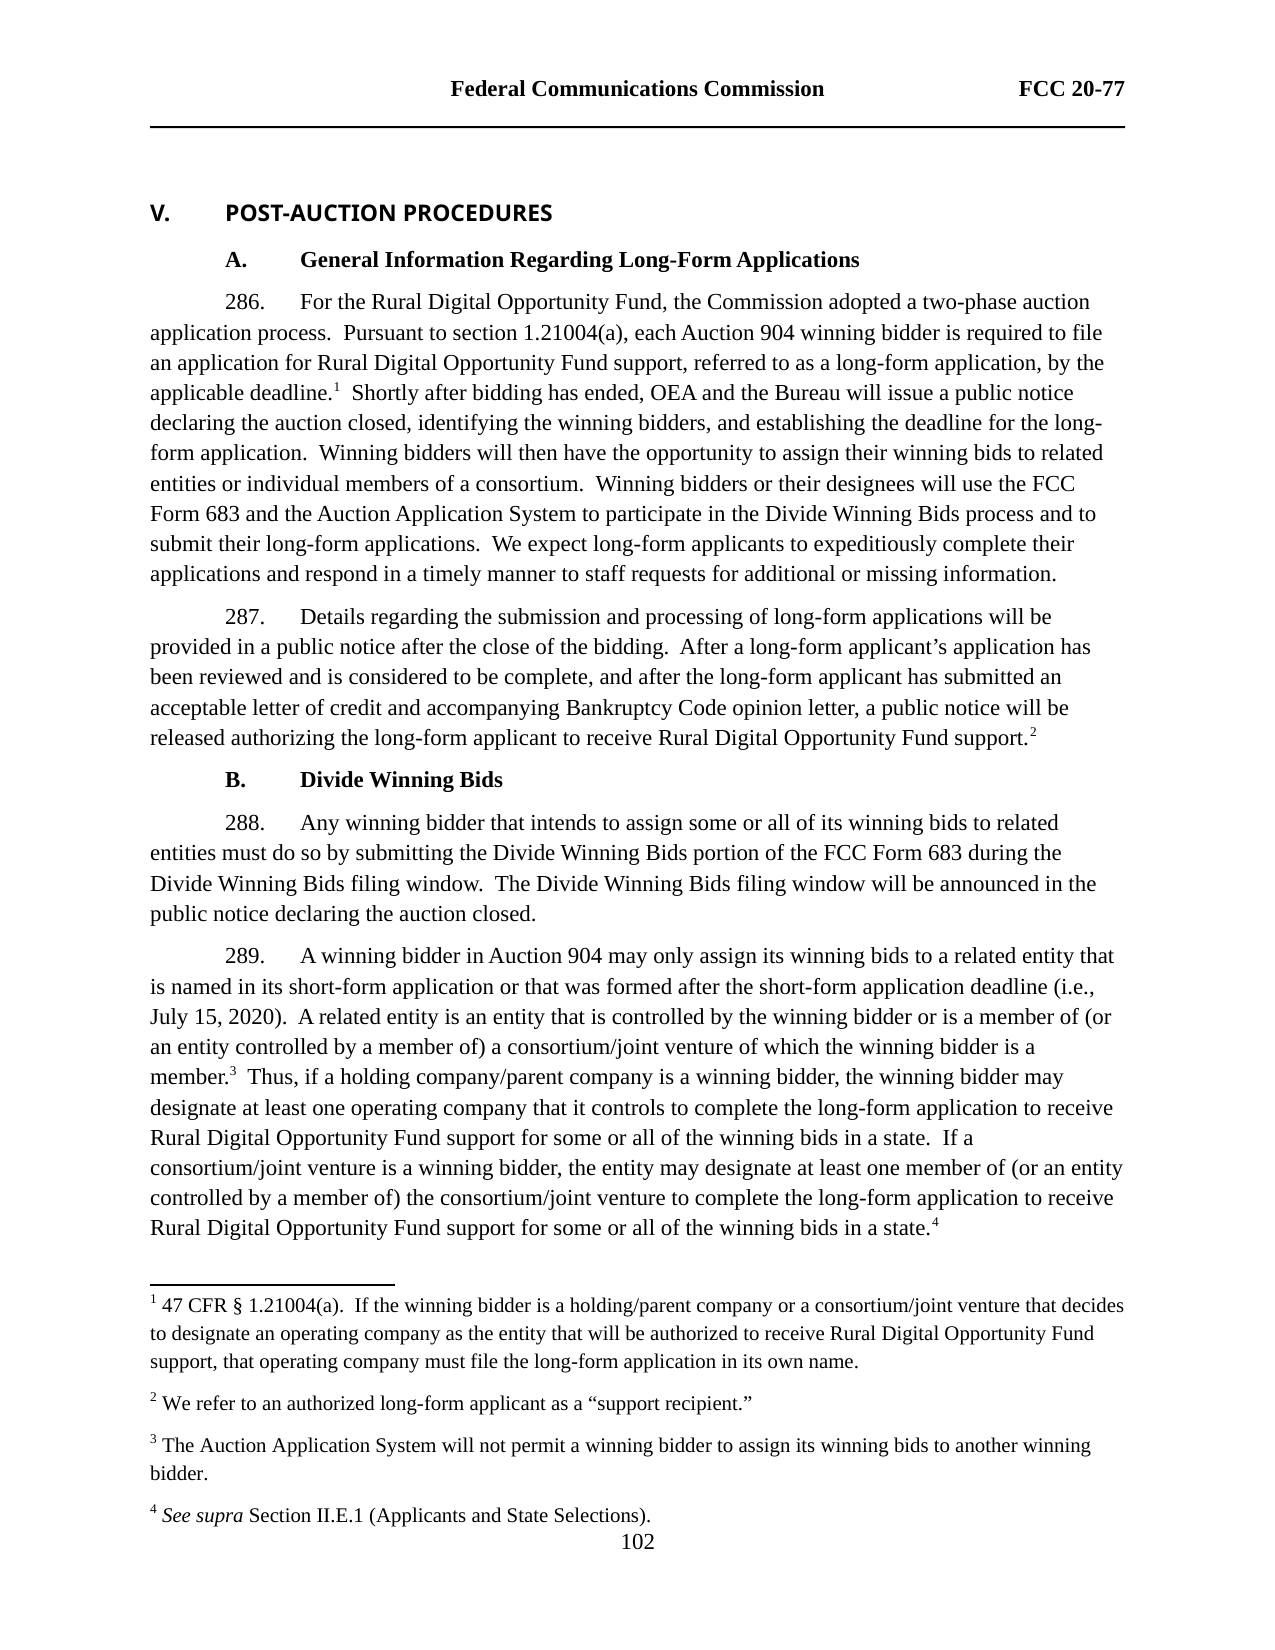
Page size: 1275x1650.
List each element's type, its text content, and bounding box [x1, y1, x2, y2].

text A winning bidder in Auction 904 may only assign its winning bids to a related entity that is named in its short-form application or that was formed after the short-form application deadline (i.e., July 15, 2020). A related entity is an entity that is controlled by the winning bidder or is a member of (or an entity controlled by a member of) a consortium/joint venture of which the winning bidder is a member. Thus, if a holding company/parent company is a winning bidder, the winning bidder may designate at least one operating company that it controls to complete the long-form application to receive Rural Digital Opportunity Fund support for some or all of the winning bids in a state. If a consortium/joint venture is a winning bidder, the entity may designate at least one member of (or an entity controlled by a member of) the consortium/joint venture to complete the long-form application to receive Rural Digital Opportunity Fund support for some or all of the winning bids in a state. [150, 943, 1125, 1241]
subtitle General Information Regarding Long-Form Applications [225, 246, 1125, 272]
text For the Rural Digital Opportunity Fund, the Commission adopted a two-phase auction application process. Pursuant to section 1.21004(a), each Auction 904 winning bidder is required to file an application for Rural Digital Opportunity Fund support, referred to as a long-form application, by the applicable deadline. Shortly after bidding has ended, OEA and the Bureau will issue a public notice declaring the auction closed, identifying the winning bidders, and establishing the deadline for the long-form application. Winning bidders will then have the opportunity to assign their winning bids to related entities or individual members of a consortium. Winning bidders or their designees will use the FCC Form 683 and the Auction Application System to participate in the Divide Winning Bids process and to submit their long-form applications. We expect long-form applicants to expeditiously complete their applications and respond in a timely manner to staff requests for additional or missing information. [150, 288, 1125, 587]
subtitle Divide Winning Bids [225, 767, 1125, 793]
subtitle Post-Auction Procedures [150, 197, 1125, 228]
text Any winning bidder that intends to assign some or all of its winning bids to related entities must do so by submitting the Divide Winning Bids portion of the FCC Form 683 during the Divide Winning Bids filing window. The Divide Winning Bids filing window will be announced in the public notice declaring the auction closed. [150, 809, 1125, 926]
text Details regarding the submission and processing of long-form applications will be provided in a public notice after the close of the bidding. After a long-form applicant’s application has been reviewed and is considered to be complete, and after the long-form applicant has submitted an acceptable letter of credit and accompanying Bankruptcy Code opinion letter, a public notice will be released authorizing the long-form applicant to receive Rural Digital Opportunity Fund support. [150, 603, 1125, 750]
